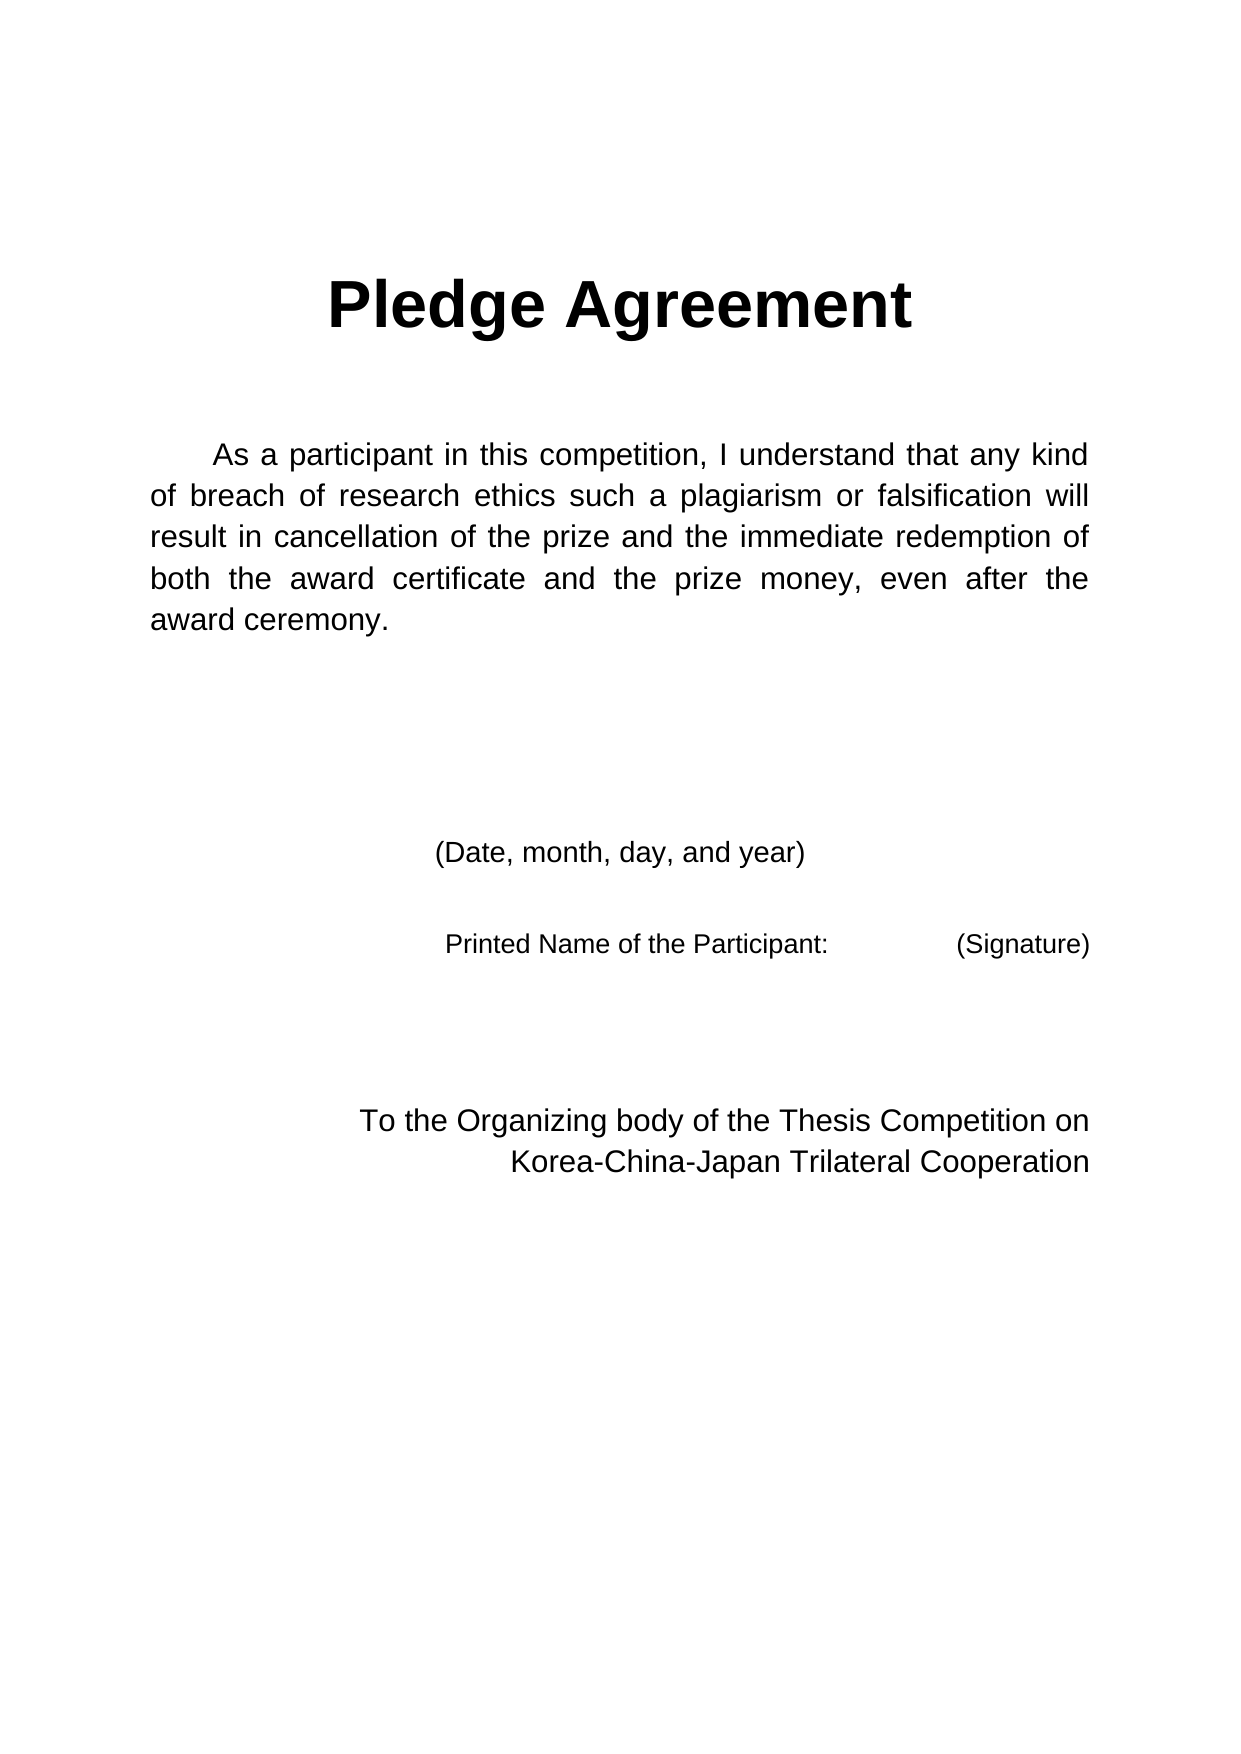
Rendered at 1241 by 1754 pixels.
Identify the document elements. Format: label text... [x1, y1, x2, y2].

text As a participant in this competition, I understand that any kind of breach of research ethics such a plagiarism or falsification will result in cancellation of the prize and the immediate redemption of both the award certificate and the prize money, even after the award ceremony. [150, 436, 1090, 637]
text To the Organizing body of the Thesis Competition on [150, 1102, 1090, 1138]
text Printed Name of the Participant: (Signature) [150, 928, 1090, 959]
text Korea-China-Japan Trilateral Cooperation [150, 1143, 1090, 1179]
text Pledge Agreement [150, 265, 1090, 342]
text (Date, month, day, and year) [150, 835, 1090, 868]
